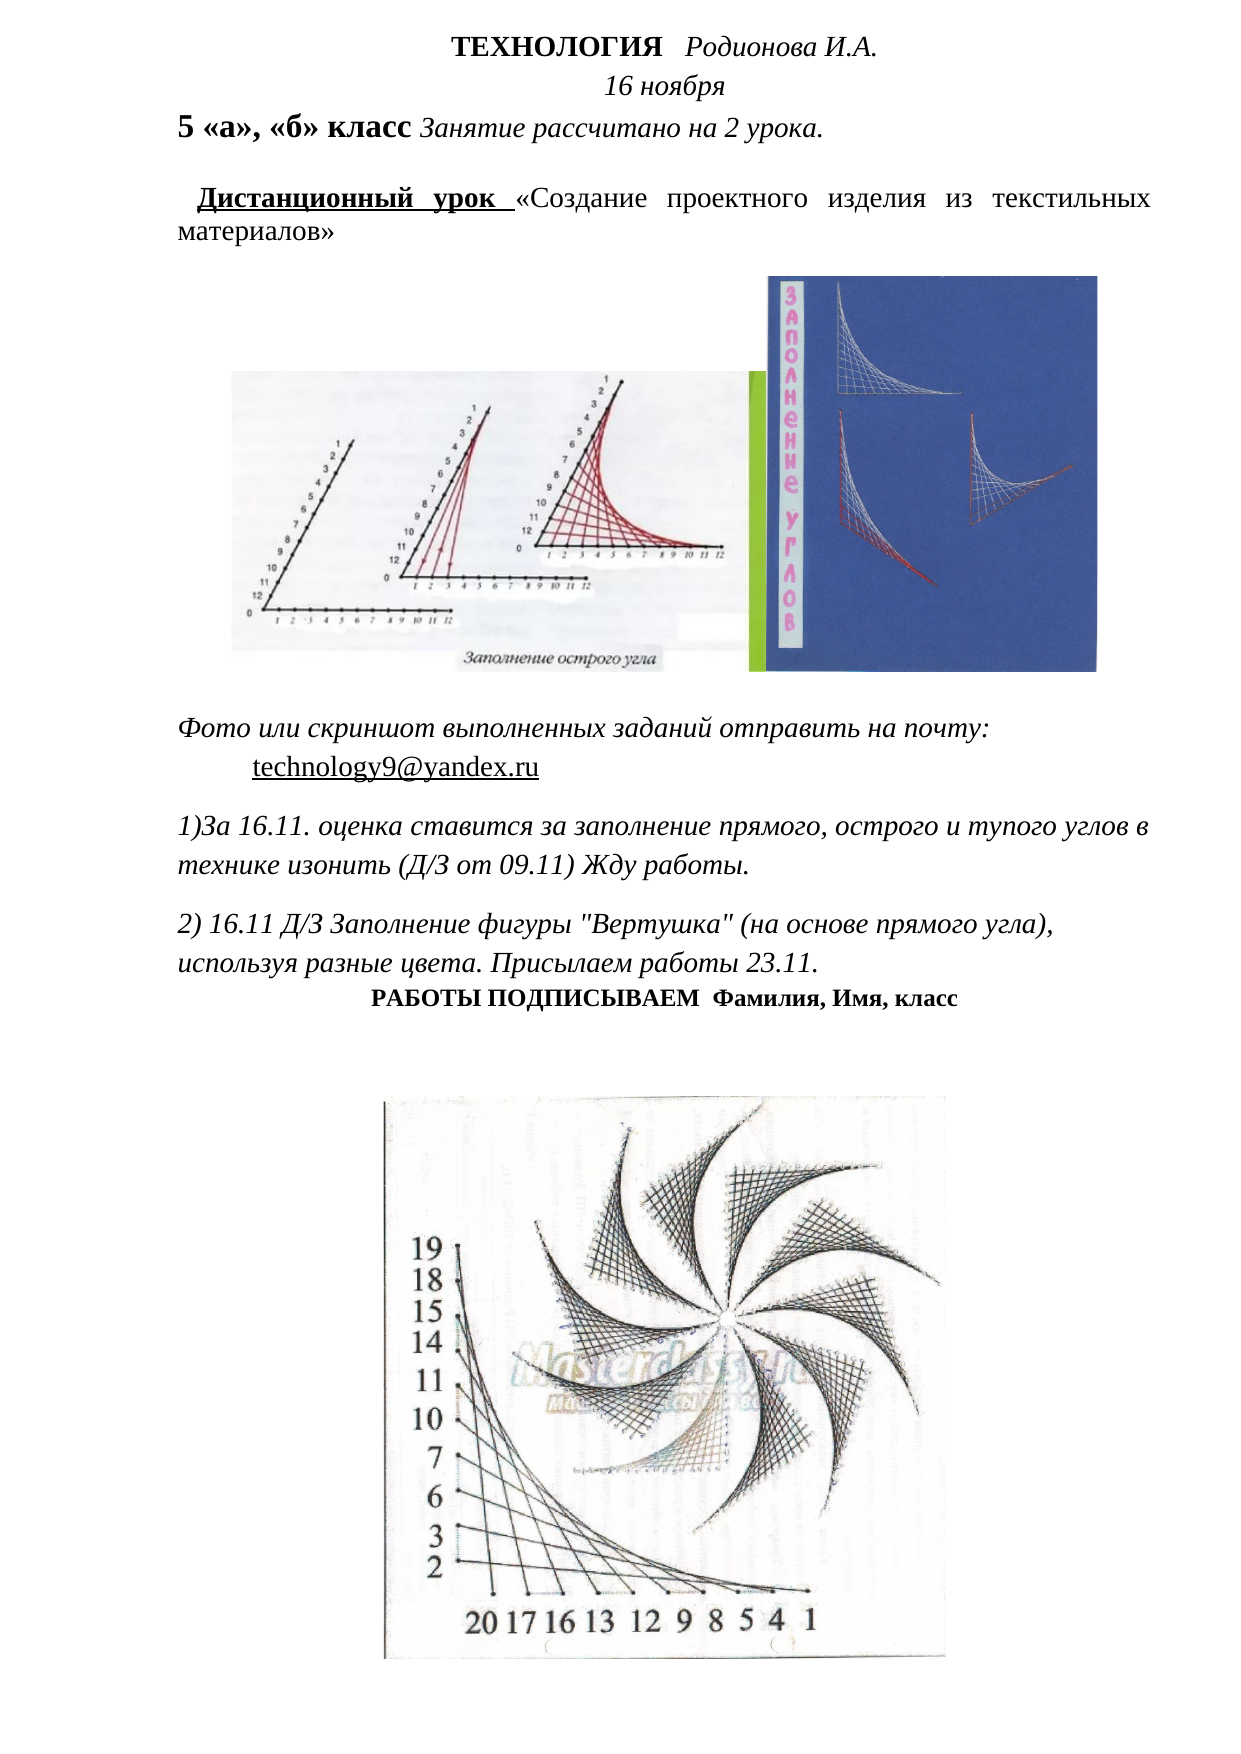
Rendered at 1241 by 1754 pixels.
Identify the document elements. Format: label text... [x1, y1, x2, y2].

subtitle 1)За 16.11. оценка ставится за заполнение прямого, острого и тупого углов в технике изонить (Д/З от 09.11) Жду работы. [177, 808, 1152, 880]
list Фото или скриншот выполненных заданий отправить на почту: technology9@yandex.ru [177, 710, 1152, 782]
text 5 «а», «б» класс Занятие рассчитано на 2 урока. [177, 107, 1152, 145]
text 16 ноября [177, 68, 1152, 102]
picture [383, 1096, 946, 1659]
picture [231, 276, 1098, 672]
text РАБОТЫ ПОДПИСЫВАЕМ Фамилия, Имя, класс [177, 983, 1152, 1012]
subtitle Дистанционный урок «Создание проектного изделия из текстильных материалов» [177, 180, 1152, 247]
text ТЕХНОЛОГИЯ Родионова И.А. [177, 29, 1152, 63]
subtitle 2) 16.11 Д/З Заполнение фигуры "Вертушка" (на основе прямого угла), используя разные цвета. Присылаем работы 23.11. [177, 906, 1152, 978]
